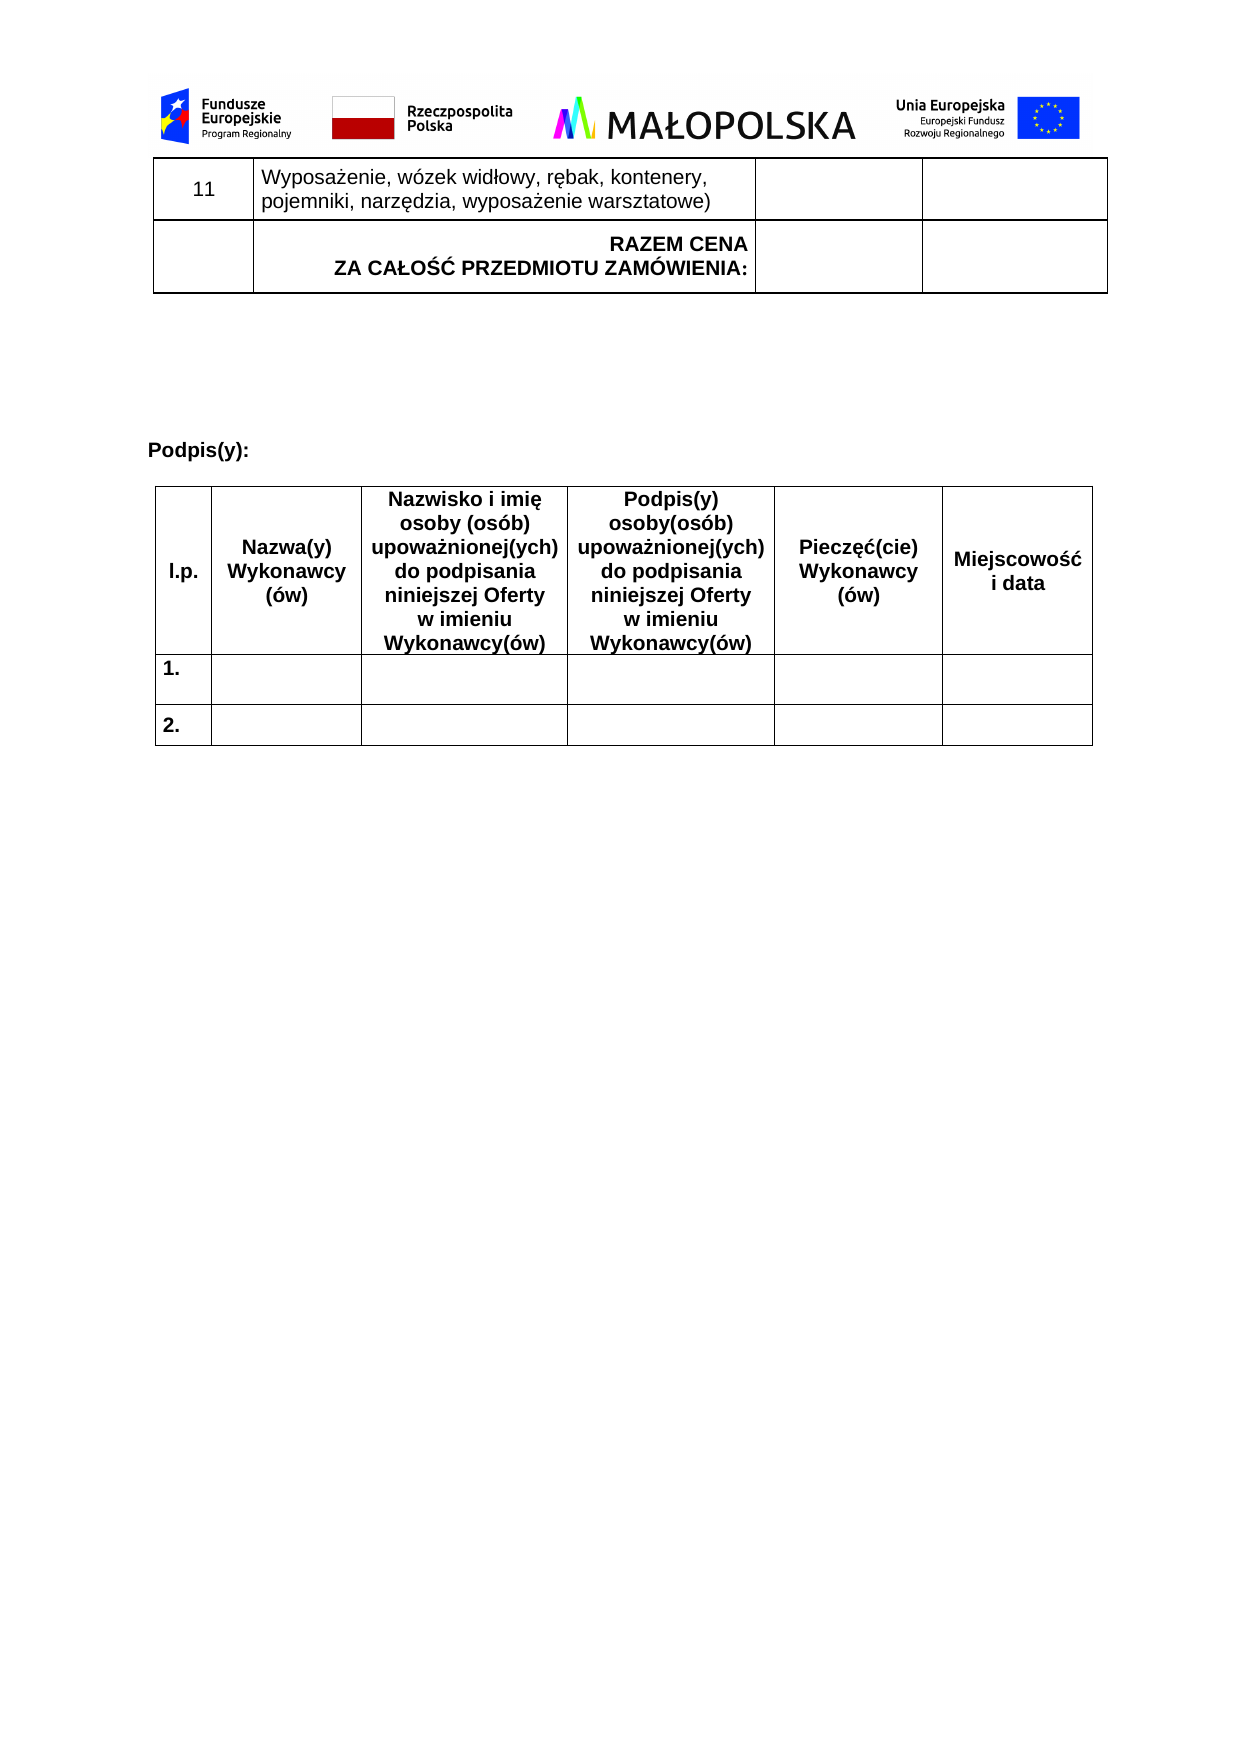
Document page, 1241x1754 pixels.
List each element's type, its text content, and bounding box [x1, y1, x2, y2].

table_header l.p. [156, 487, 211, 654]
table_cell [568, 655, 774, 704]
table_cell 2. [156, 705, 211, 745]
table_cell [943, 705, 1092, 745]
table_header Podpis(y) osoby(osób) upoważnionej(ych) do podpisania niniejszej Oferty w imieniu Wykonawcy(ów) [568, 487, 774, 654]
table_cell [212, 655, 361, 704]
table_header Miejscowość i data [943, 487, 1092, 654]
table_header Nazwa(y) Wykonawcy (ów) [212, 487, 361, 654]
table_cell [775, 705, 942, 745]
table_cell [154, 221, 253, 292]
table_cell [923, 159, 1107, 218]
table_cell [775, 655, 942, 704]
table_cell 1. [156, 655, 211, 704]
picture [147, 73, 1093, 158]
table_cell [568, 705, 774, 745]
table_header Pieczęć(cie) Wykonawcy (ów) [775, 487, 942, 654]
table_cell Wyposażenie, wózek widłowy, rębak, kontenery, pojemniki, narzędzia, wyposażenie warsztatowe) [254, 159, 755, 218]
table_cell [362, 655, 567, 704]
table_cell RAZEM CENA ZA CAŁOŚĆ PRZEDMIOTU ZAMÓWIENIA: [254, 221, 755, 292]
table_cell [923, 221, 1107, 292]
table_cell [756, 221, 922, 292]
table_cell [756, 159, 922, 218]
table_cell [943, 655, 1092, 704]
table_cell [362, 705, 567, 745]
table_cell [212, 705, 361, 745]
text Podpis(y): [148, 438, 1093, 462]
table_cell 11 [154, 159, 253, 218]
table_header Nazwisko i imię osoby (osób) upoważnionej(ych) do podpisania niniejszej Oferty w imieniu Wykonawcy(ów) [362, 487, 567, 654]
